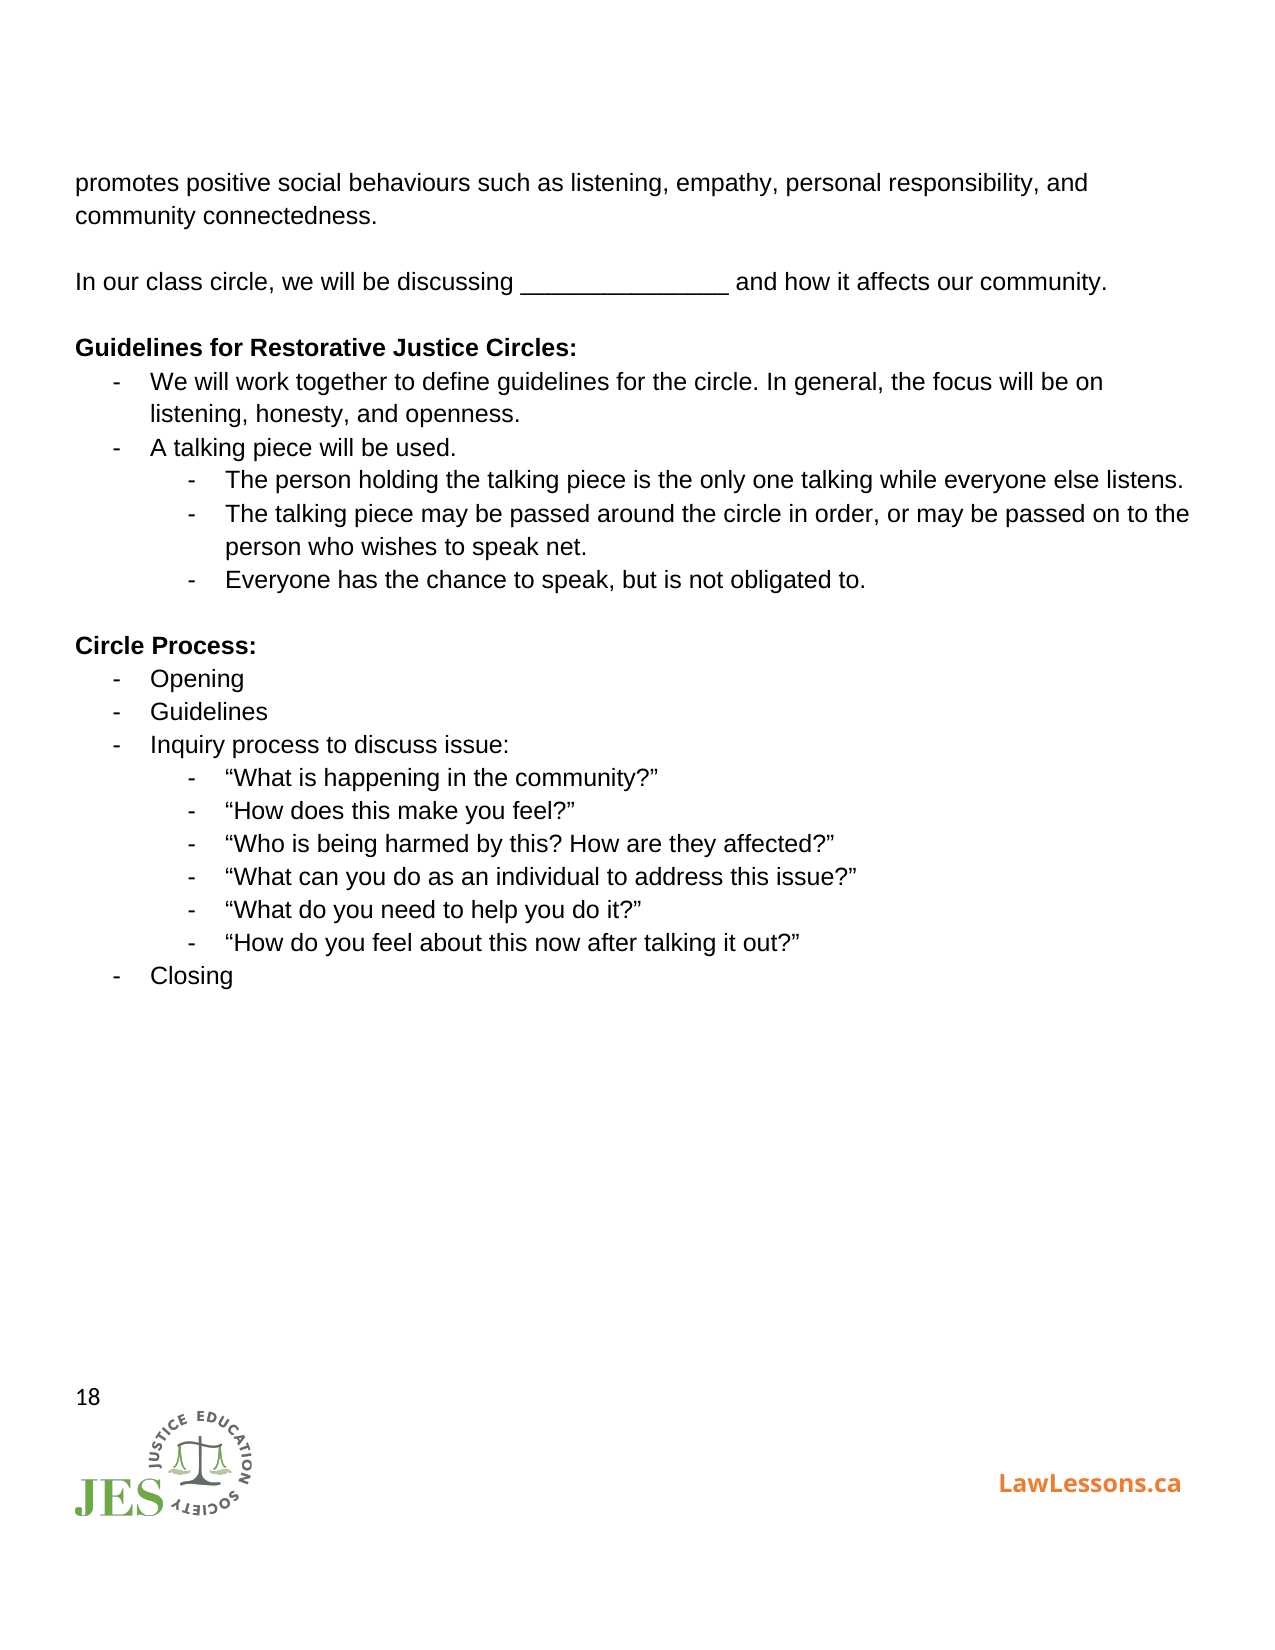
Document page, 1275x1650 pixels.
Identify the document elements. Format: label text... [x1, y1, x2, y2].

text Guidelines for Restorative Justice Circles: [75, 333, 1200, 362]
list The person holding the talking piece is the only one talking while everyone else listens. [187, 466, 1200, 494]
list “Who is being harmed by this? How are they affected?” [187, 829, 1200, 857]
list “What is happening in the community?” [187, 763, 1200, 791]
list A talking piece will be used. [112, 432, 1200, 461]
list “What can you do as an individual to address this issue?” [187, 862, 1200, 891]
list Everyone has the chance to speak, but is not obligated to. [187, 564, 1200, 593]
list The talking piece may be passed around the circle in order, or may be passed on to the person who wishes to speak net. [187, 498, 1200, 560]
list Closing [112, 961, 1200, 989]
list Opening [112, 664, 1200, 692]
list Guidelines [112, 697, 1200, 725]
list Inquiry process to discuss issue: [112, 730, 1200, 758]
text In our class circle, we will be discussing _______________ and how it affects our community. [75, 267, 1200, 296]
list “What do you need to help you do it?” [187, 895, 1200, 923]
list “How does this make you feel?” [187, 796, 1200, 824]
text Circle Process: [75, 631, 1200, 659]
list “How do you feel about this now after talking it out?” [187, 928, 1200, 957]
list We will work together to define guidelines for the circle. In general, the focus will be on listening, honesty, and openness. [112, 366, 1200, 428]
picture [75, 1411, 252, 1516]
